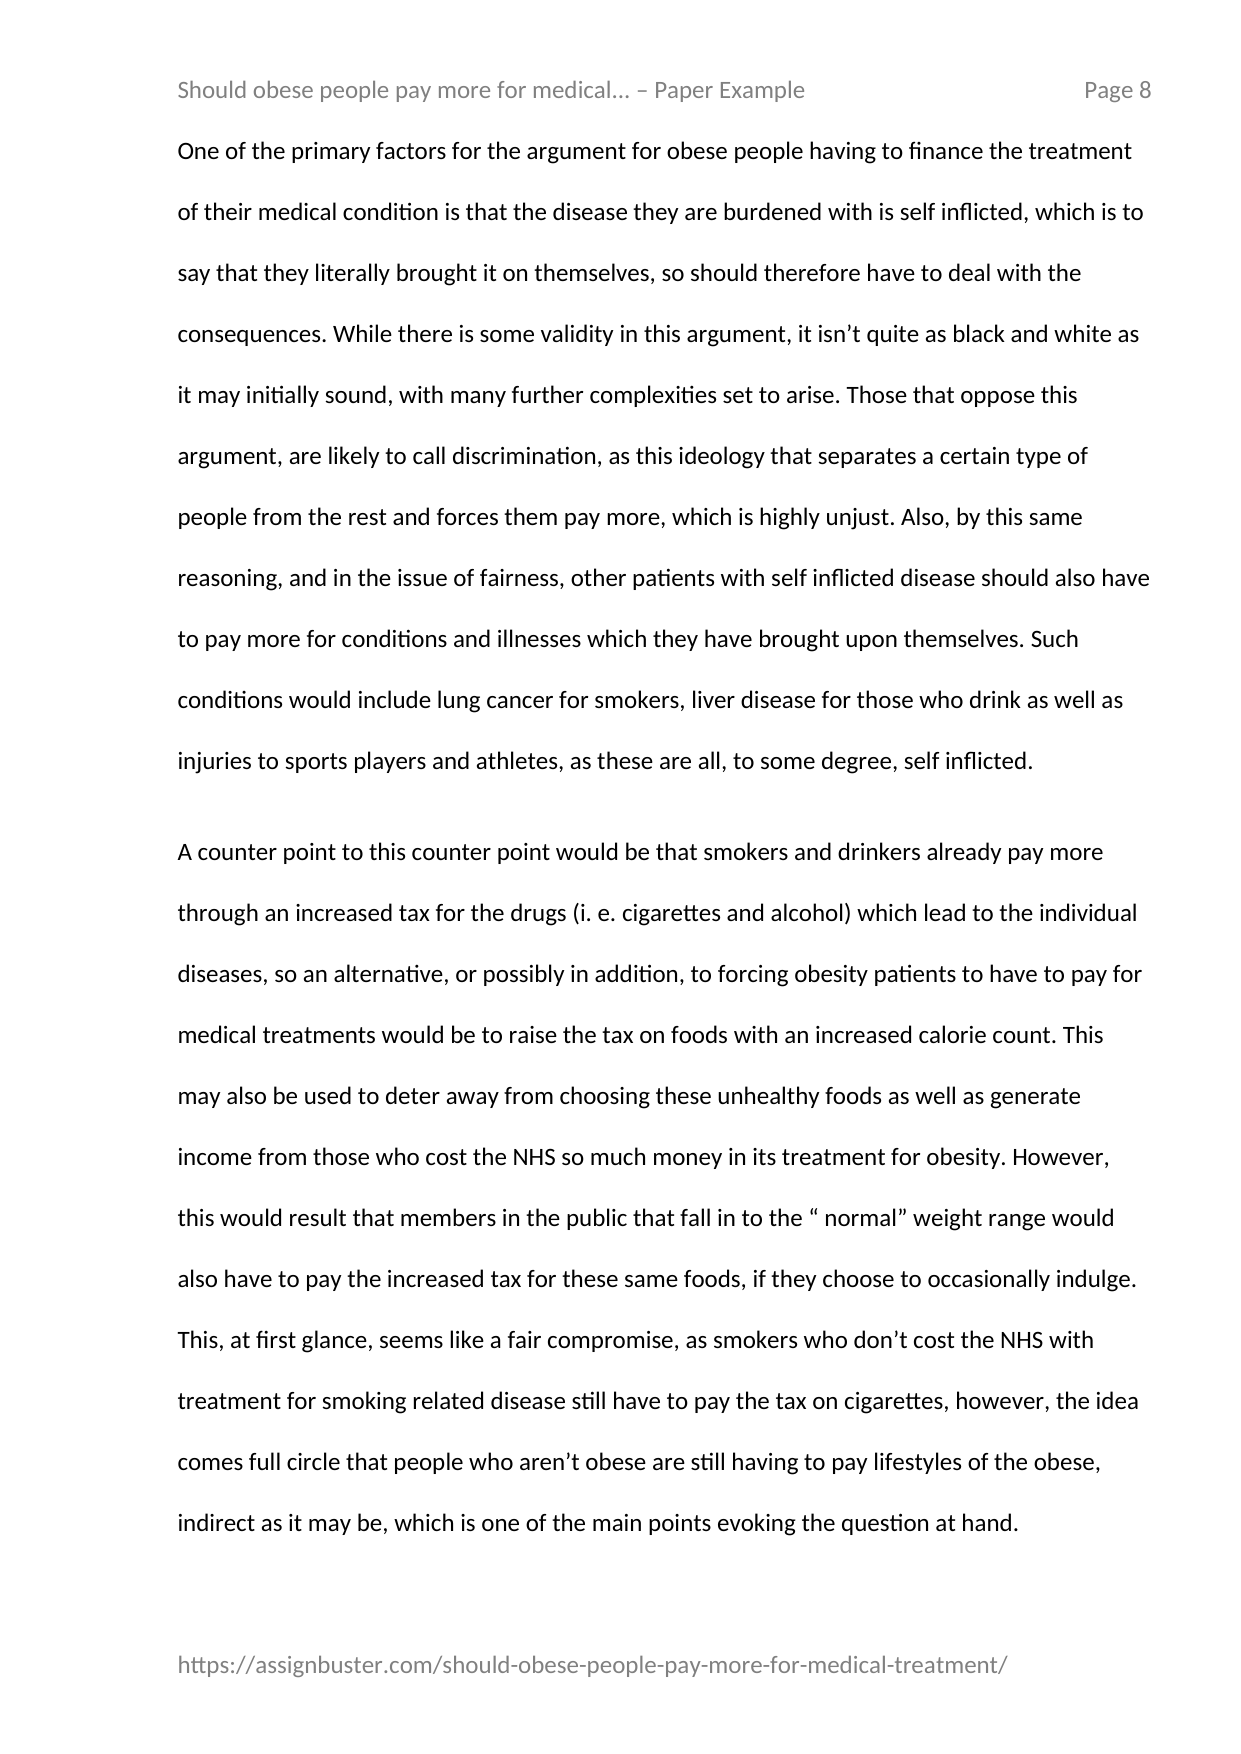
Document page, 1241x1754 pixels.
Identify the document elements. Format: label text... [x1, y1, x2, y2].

text One of the primary factors for the argument for obese people having to finance the treatment of their medical condition is that the disease they are burdened with is self inflicted, which is to say that they literally brought it on themselves, so should therefore have to deal with the consequences. While there is some validity in this argument, it isn’t quite as black and white as it may initially sound, with many further complexities set to arise. Those that oppose this argument, are likely to call discrimination, as this ideology that separates a certain type of people from the rest and forces them pay more, which is highly unjust. Also, by this same reasoning, and in the issue of fairness, other patients with self inflicted disease should also have to pay more for conditions and illnesses which they have brought upon themselves. Such conditions would include lung cancer for smokers, liver disease for those who drink as well as injuries to sports players and athletes, as these are all, to some degree, self inflicted. [177, 135, 1152, 776]
text A counter point to this counter point would be that smokers and drinkers already pay more through an increased tax for the drugs (i. e. cigarettes and alcohol) which lead to the individual diseases, so an alternative, or possibly in addition, to forcing obesity patients to have to pay for medical treatments would be to raise the tax on foods with an increased calorie count. This may also be used to deter away from choosing these unhealthy foods as well as generate income from those who cost the NHS so much money in its treatment for obesity. However, this would result that members in the public that fall in to the “ normal” weight range would also have to pay the increased tax for these same foods, if they choose to occasionally indulge. This, at first glance, seems like a fair compromise, as smokers who don’t cost the NHS with treatment for smoking related disease still have to pay the tax on cigarettes, however, the idea comes full circle that people who aren’t obese are still having to pay lifestyles of the obese, indirect as it may be, which is one of the main points evoking the question at hand. [177, 836, 1152, 1538]
